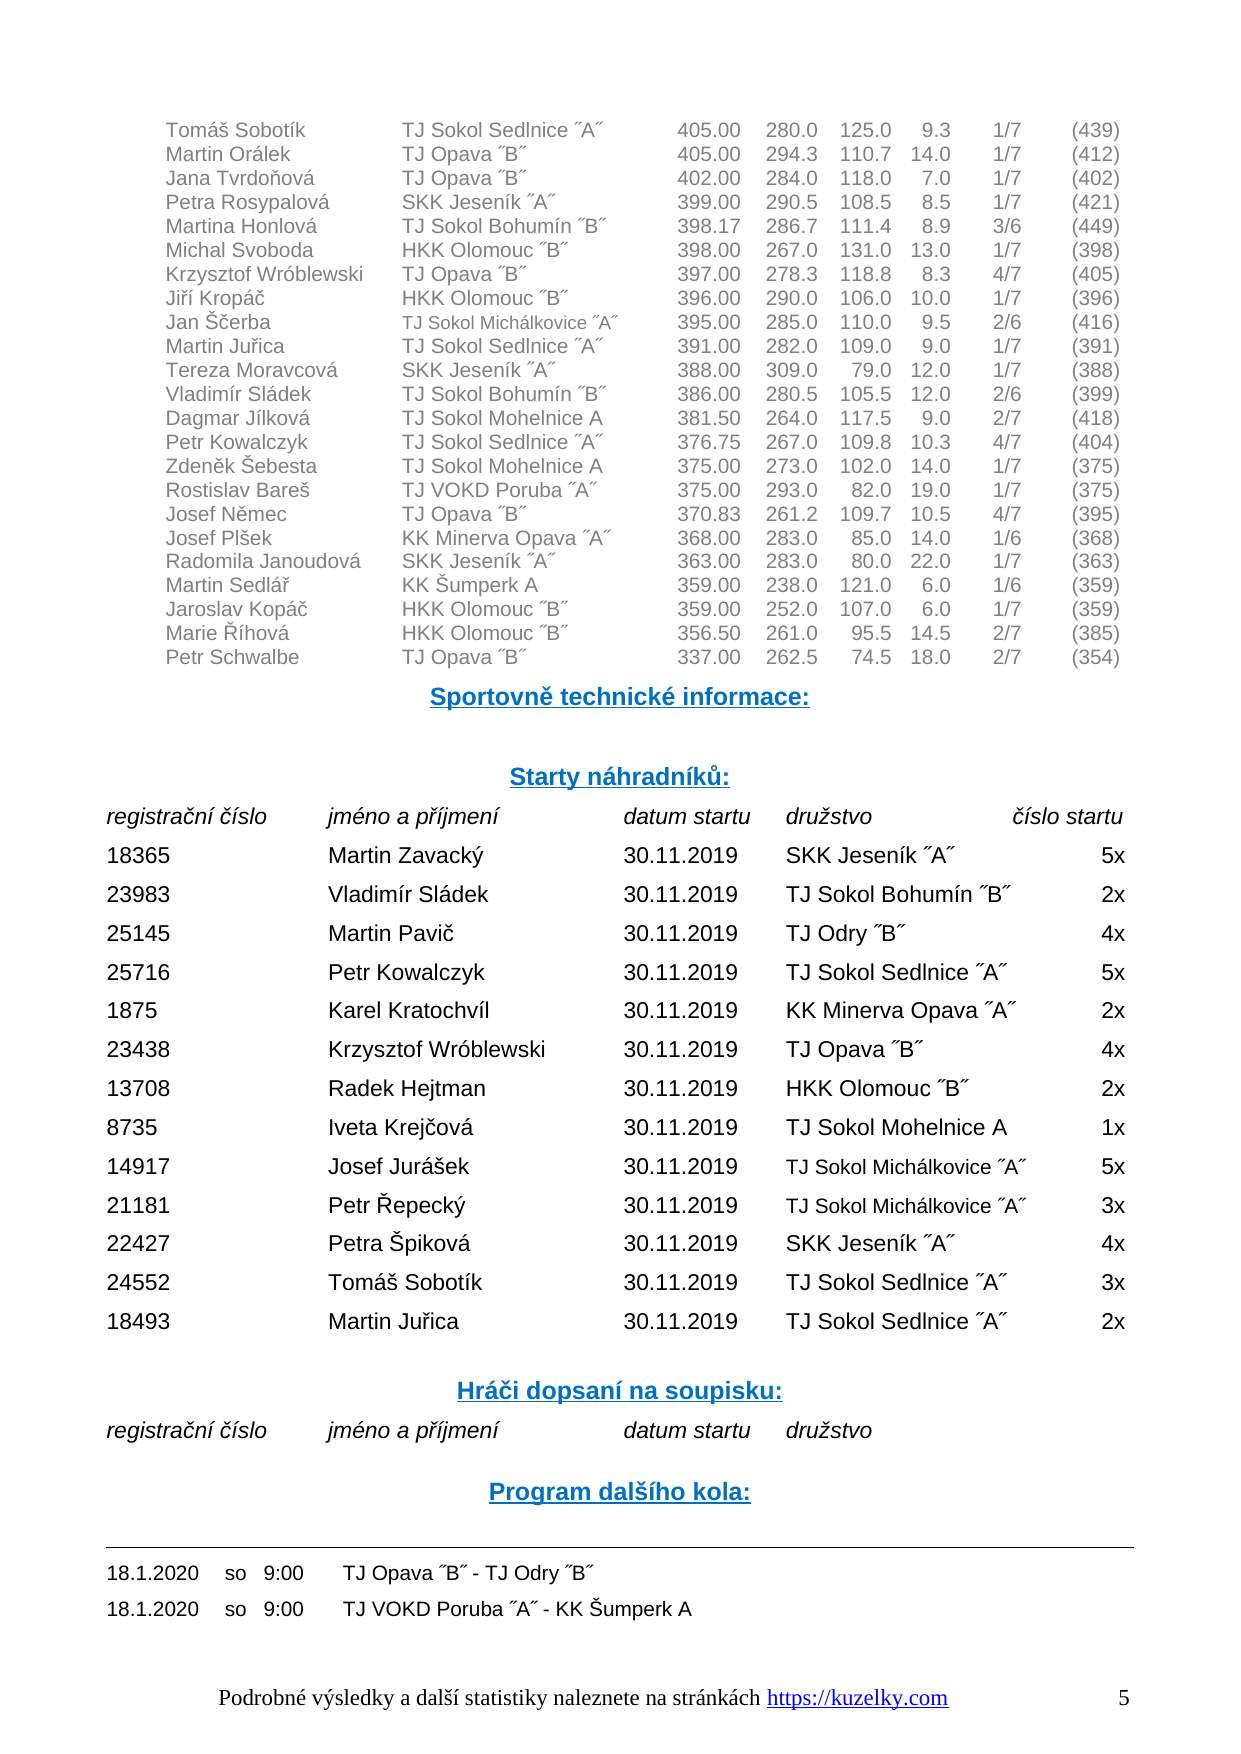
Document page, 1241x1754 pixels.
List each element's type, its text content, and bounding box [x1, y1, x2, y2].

text Marie Říhová HKK Olomouc ˝B˝ 356.50 261.0 95.5 14.5 2/7 (385) [106, 621, 1134, 645]
text Martin Orálek TJ Opava ˝B˝ 405.00 294.3 110.7 14.0 1/7 (412) [106, 142, 1134, 166]
text Krzysztof Wróblewski TJ Opava ˝B˝ 397.00 278.3 118.8 8.3 4/7 (405) [106, 262, 1134, 286]
text Martin Juřica TJ Sokol Sedlnice ˝A˝ 391.00 282.0 109.0 9.0 1/7 (391) [106, 334, 1134, 358]
text Josef Plšek KK Minerva Opava ˝A˝ 368.00 283.0 85.0 14.0 1/6 (368) [106, 525, 1134, 549]
text 24552 Tomáš Sobotík 30.11.2019 TJ Sokol Sedlnice ˝A˝ 3x [106, 1269, 1134, 1296]
text Martin Sedlář KK Šumperk A 359.00 238.0 121.0 6.0 1/6 (359) [106, 573, 1134, 597]
text Michal Svoboda HKK Olomouc ˝B˝ 398.00 267.0 131.0 13.0 1/7 (398) [106, 238, 1134, 262]
text Rostislav Bareš TJ VOKD Poruba ˝A˝ 375.00 293.0 82.0 19.0 1/7 (375) [106, 477, 1134, 501]
text 23438 Krzysztof Wróblewski 30.11.2019 TJ Opava ˝B˝ 4x [106, 1036, 1134, 1062]
text Starty náhradníků: [94, 762, 1145, 791]
text 25716 Petr Kowalczyk 30.11.2019 TJ Sokol Sedlnice ˝A˝ 5x [106, 958, 1134, 985]
text Sportovně technické informace: [94, 682, 1145, 710]
text Dagmar Jílková TJ Sokol Mohelnice A 381.50 264.0 117.5 9.0 2/7 (418) [106, 406, 1134, 429]
text 21181 Petr Řepecký 30.11.2019 TJ Sokol Michálkovice ˝A˝ 3x [106, 1192, 1134, 1218]
text Tereza Moravcová SKK Jeseník ˝A˝ 388.00 309.0 79.0 12.0 1/7 (388) [106, 358, 1134, 382]
text 18.1.2020 so 9:00 TJ Opava ˝B˝ - TJ Odry ˝B˝ [106, 1561, 1134, 1584]
text 13708 Radek Hejtman 30.11.2019 HKK Olomouc ˝B˝ 2x [106, 1075, 1134, 1101]
text Hráči dopsaní na soupisku: [94, 1347, 1145, 1404]
text Petra Rosypalová SKK Jeseník ˝A˝ 399.00 290.5 108.5 8.5 1/7 (421) [106, 190, 1134, 214]
text Program dalšího kola: [94, 1477, 1145, 1506]
text registrační číslo jméno a příjmení datum startu družstvo [106, 1417, 1134, 1443]
text 18.1.2020 so 9:00 TJ VOKD Poruba ˝A˝ - KK Šumperk A [106, 1597, 1134, 1621]
text Petr Schwalbe TJ Opava ˝B˝ 337.00 262.5 74.5 18.0 2/7 (354) [106, 645, 1134, 669]
text Tomáš Sobotík TJ Sokol Sedlnice ˝A˝ 405.00 280.0 125.0 9.3 1/7 (439) [106, 118, 1134, 142]
text Jana Tvrdoňová TJ Opava ˝B˝ 402.00 284.0 118.0 7.0 1/7 (402) [106, 166, 1134, 190]
text 25145 Martin Pavič 30.11.2019 TJ Odry ˝B˝ 4x [106, 919, 1134, 946]
text Zdeněk Šebesta TJ Sokol Mohelnice A 375.00 273.0 102.0 14.0 1/7 (375) [106, 453, 1134, 477]
text 8735 Iveta Krejčová 30.11.2019 TJ Sokol Mohelnice A 1x [106, 1114, 1134, 1140]
text 14917 Josef Jurášek 30.11.2019 TJ Sokol Michálkovice ˝A˝ 5x [106, 1153, 1134, 1179]
text 18365 Martin Zavacký 30.11.2019 SKK Jeseník ˝A˝ 5x [106, 842, 1134, 868]
text 22427 Petra Špiková 30.11.2019 SKK Jeseník ˝A˝ 4x [106, 1230, 1134, 1257]
text Jan Ščerba TJ Sokol Michálkovice ˝A˝ 395.00 285.0 110.0 9.5 2/6 (416) [106, 310, 1134, 334]
text Vladimír Sládek TJ Sokol Bohumín ˝B˝ 386.00 280.5 105.5 12.0 2/6 (399) [106, 382, 1134, 406]
text registrační číslo jméno a příjmení datum startu družstvo číslo startu [106, 803, 1134, 829]
text 18493 Martin Juřica 30.11.2019 TJ Sokol Sedlnice ˝A˝ 2x [106, 1308, 1134, 1334]
text 23983 Vladimír Sládek 30.11.2019 TJ Sokol Bohumín ˝B˝ 2x [106, 881, 1134, 907]
text Josef Němec TJ Opava ˝B˝ 370.83 261.2 109.7 10.5 4/7 (395) [106, 501, 1134, 525]
text Jaroslav Kopáč HKK Olomouc ˝B˝ 359.00 252.0 107.0 6.0 1/7 (359) [106, 597, 1134, 621]
text Petr Kowalczyk TJ Sokol Sedlnice ˝A˝ 376.75 267.0 109.8 10.3 4/7 (404) [106, 429, 1134, 453]
text 1875 Karel Kratochvíl 30.11.2019 KK Minerva Opava ˝A˝ 2x [106, 997, 1134, 1024]
text Jiří Kropáč HKK Olomouc ˝B˝ 396.00 290.0 106.0 10.0 1/7 (396) [106, 286, 1134, 310]
text Martina Honlová TJ Sokol Bohumín ˝B˝ 398.17 286.7 111.4 8.9 3/6 (449) [106, 214, 1134, 238]
text Radomila Janoudová SKK Jeseník ˝A˝ 363.00 283.0 80.0 22.0 1/7 (363) [106, 549, 1134, 573]
